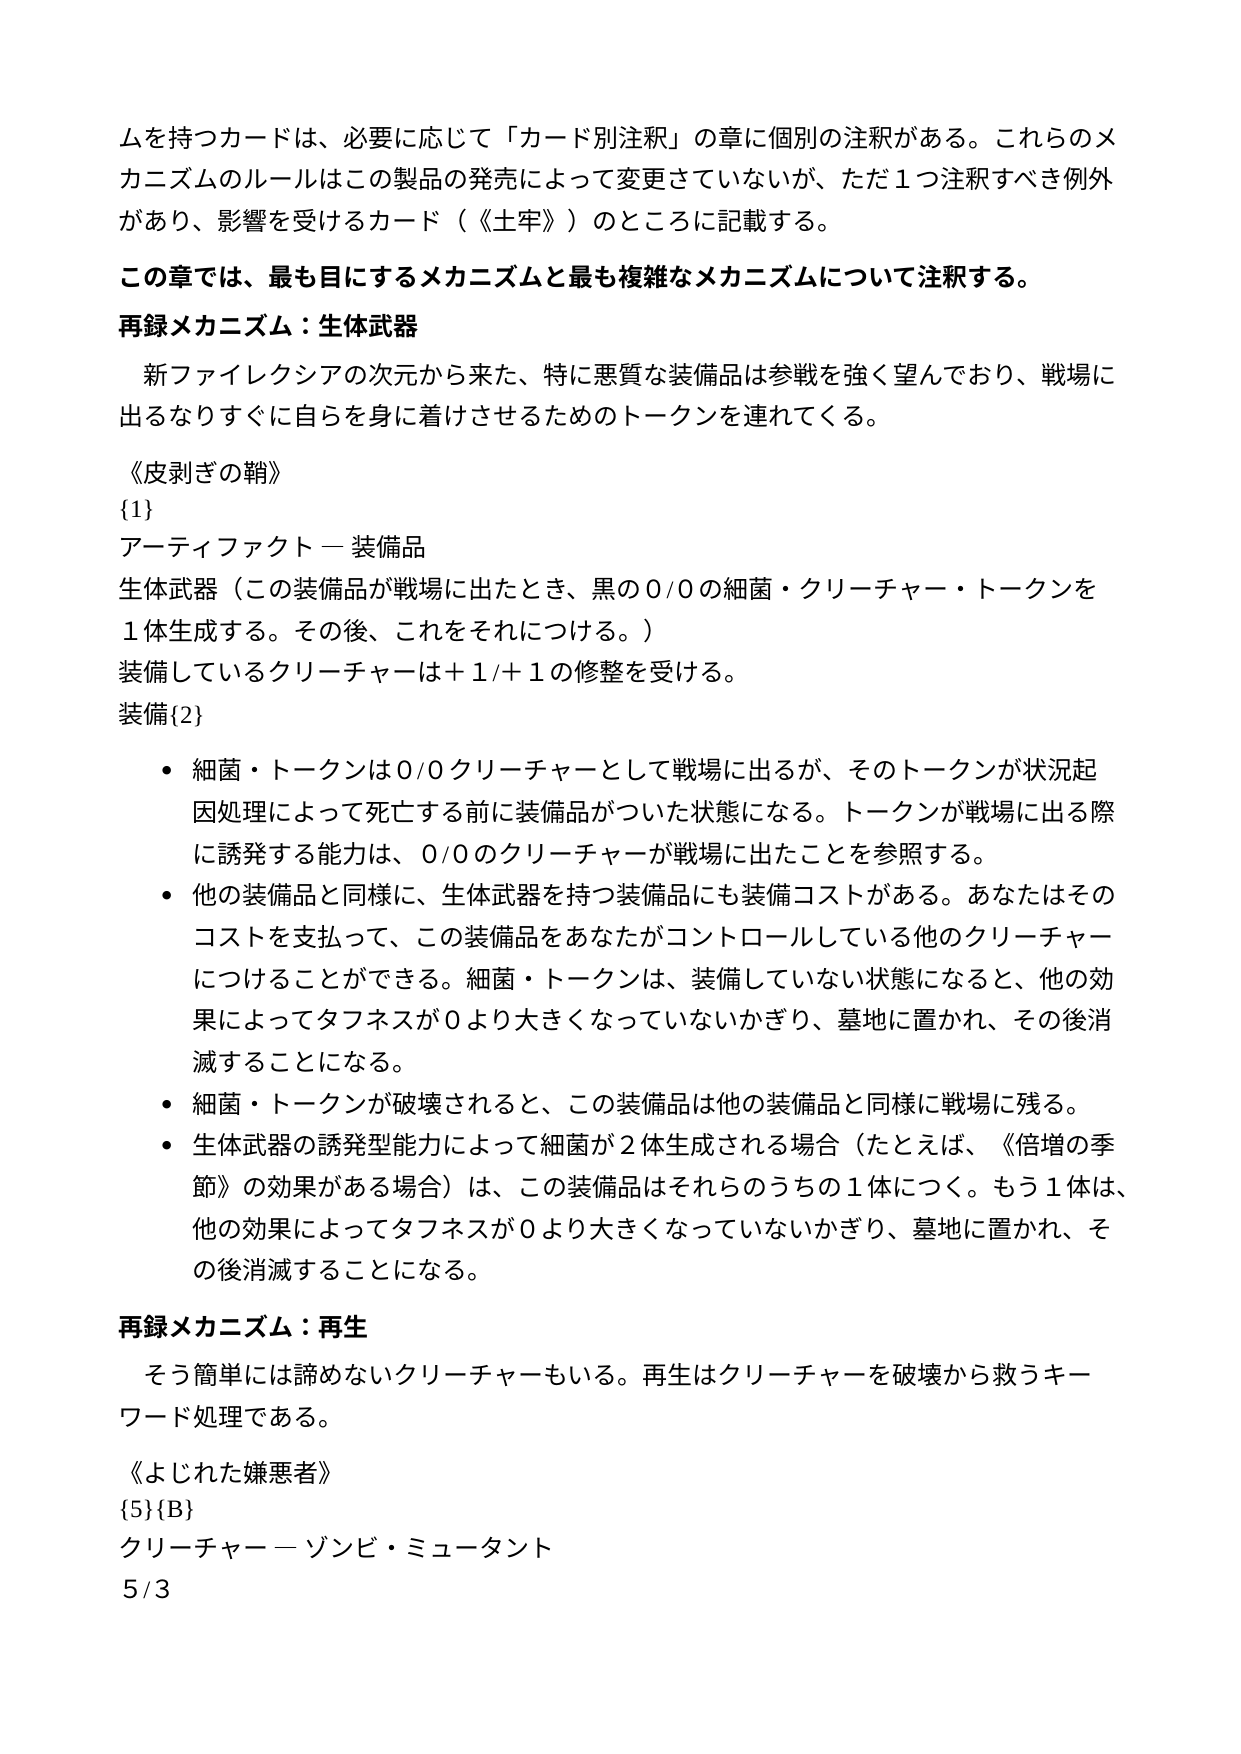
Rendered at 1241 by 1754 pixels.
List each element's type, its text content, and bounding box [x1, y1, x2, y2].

subtitle この章では、最も目にするメカニズムと最も複雑なメカニズムについて注釈する。 [118, 258, 1122, 294]
text 新ファイレクシアの次元から来た、特に悪質な装備品は参戦を強く望んでおり、戦場に出るなりすぐに自らを身に着けさせるためのトークンを連れてくる。 [118, 355, 1122, 433]
list 他の装備品と同様に、生体武器を持つ装備品にも装備コストがある。あなたはそのコストを支払って、この装備品をあなたがコントロールしている他のクリーチャーにつけることができる。細菌・トークンは、装備していない状態になると、他の効果によってタフネスが０より大きくなっていないかぎり、墓地に置かれ、その後消滅することになる。 [162, 876, 1122, 1079]
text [118, 118, 1122, 238]
text 《皮剥ぎの鞘》 {1} アーティファクト ― 装備品 生体武器（この装備品が戦場に出たとき、黒の０/０の細菌・クリーチャー・トークンを１体生成する。その後、これをそれにつける。） 装備しているクリーチャーは＋１/＋１の修整を受ける。 装備{2} [118, 453, 1122, 731]
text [118, 1454, 1122, 1606]
text そう簡単には諦めないクリーチャーもいる。再生はクリーチャーを破壊から救うキーワード処理である。 [118, 1356, 1122, 1434]
list 細菌・トークンが破壊されると、この装備品は他の装備品と同様に戦場に残る。 [162, 1084, 1122, 1120]
list 生体武器の誘発型能力によって細菌が２体生成される場合（たとえば、《倍増の季節》の効果がある場合）は、この装備品はそれらのうちの１体につく。もう１体は、他の効果によってタフネスが０より大きくなっていないかぎり、墓地に置かれ、その後消滅することになる。 [162, 1126, 1122, 1287]
subtitle 再録メカニズム：再生 [118, 1307, 1122, 1343]
subtitle 再録メカニズム：生体武器 [118, 306, 1122, 343]
list 細菌・トークンは０/０クリーチャーとして戦場に出るが、そのトークンが状況起因処理によって死亡する前に装備品がついた状態になる。トークンが戦場に出る際に誘発する能力は、０/０のクリーチャーが戦場に出たことを参照する。 [162, 751, 1122, 870]
